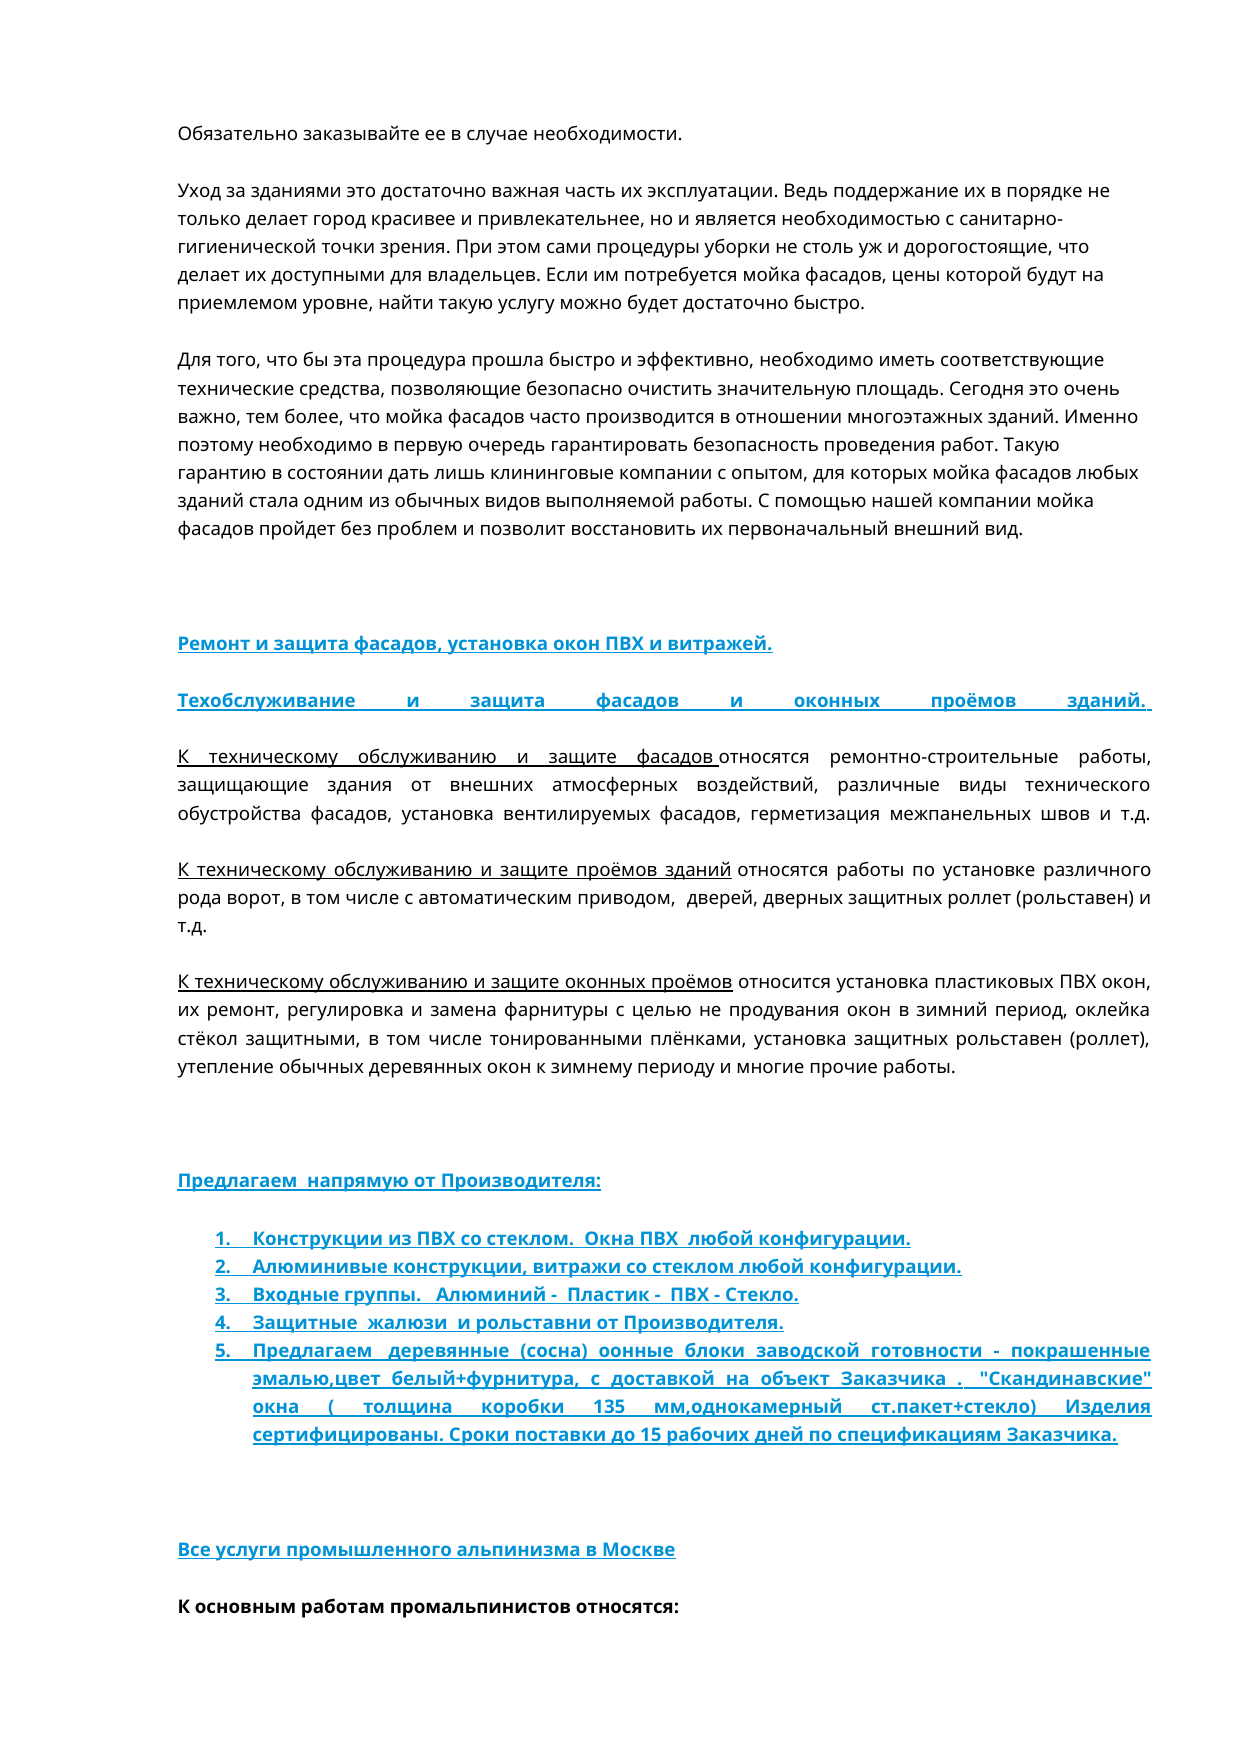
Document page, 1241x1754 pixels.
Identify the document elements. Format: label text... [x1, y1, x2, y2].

list Алюминивые конструкции, витражи со стеклом любой конфигурации. [215, 1250, 1152, 1278]
list Конструкции из ПВХ со стеклом. Окна ПВХ любой конфигурации. [215, 1222, 1152, 1250]
text Предлагаем напрямую от Производителя: [177, 1165, 1152, 1193]
text Техобслуживание и защита фасадов и оконных проёмов зданий. К техническому обслуживанию и защите фасадов относятся ремонтно-строительные работы, защищающие здания от внешних атмосферных воздействий, различные виды технического обустройства фасадов, установка вентилируемых фасадов, герметизация межпанельных швов и т.д. К техническому обслуживанию и защите проёмов зданий относятся работы по установке различного рода ворот, в том числе с автоматическим приводом, дверей, дверных защитных роллет (рольставен) и т.д. К техническому обслуживанию и защите оконных проёмов относится установка пластиковых ПВХ окон, их ремонт, регулировка и замена фарнитуры с целью не продувания окон в зимний период, оклейка стёкол защитными, в том числе тонированными плёнками, установка защитных рольставен (роллет), утепление обычных деревянных окон к зимнему периоду и многие прочие работы. [177, 710, 1152, 1078]
text Ремонт и защита фасадов, установка окон ПВХ и витражей. [177, 627, 1152, 656]
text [177, 118, 1152, 315]
text К основным работам промальпинистов относятся: [177, 1591, 1152, 1619]
list Защитные жалюзи и рольставни от Производителя. [215, 1307, 1152, 1335]
text Все услуги промышленного альпинизма в Москве [177, 1534, 1152, 1562]
text Для того, что бы эта процедура прошла быстро и эффективно, необходимо иметь соответствующие технические средства, позволяющие безопасно очистить значительную площадь. Сегодня это очень важно, тем более, что мойка фасадов часто производится в отношении многоэтажных зданий. Именно поэтому необходимо в первую очередь гарантировать безопасность проведения работ. Такую гарантию в состоянии дать лишь клининговые компании с опытом, для которых мойка фасадов любых зданий стала одним из обычных видов выполняемой работы. С помощью нашей компании мойка фасадов пройдет без проблем и позволит восстановить их первоначальный внешний вид. [177, 344, 1152, 541]
list Предлагаем деревянные (сосна) оонные блоки заводской готовности - покрашенные эмалью,цвет белый+фурнитура, с доставкой на объект Заказчика . "Скандинавские" окна ( толщина коробки 135 мм,однокамерный ст.пакет+стекло) Изделия сертифицированы. Сроки поставки до 15 рабочих дней по спецификациям Заказчика. [215, 1335, 1152, 1447]
list Входные группы. Алюминий - Пластик - ПВХ - Стекло. [215, 1278, 1152, 1307]
